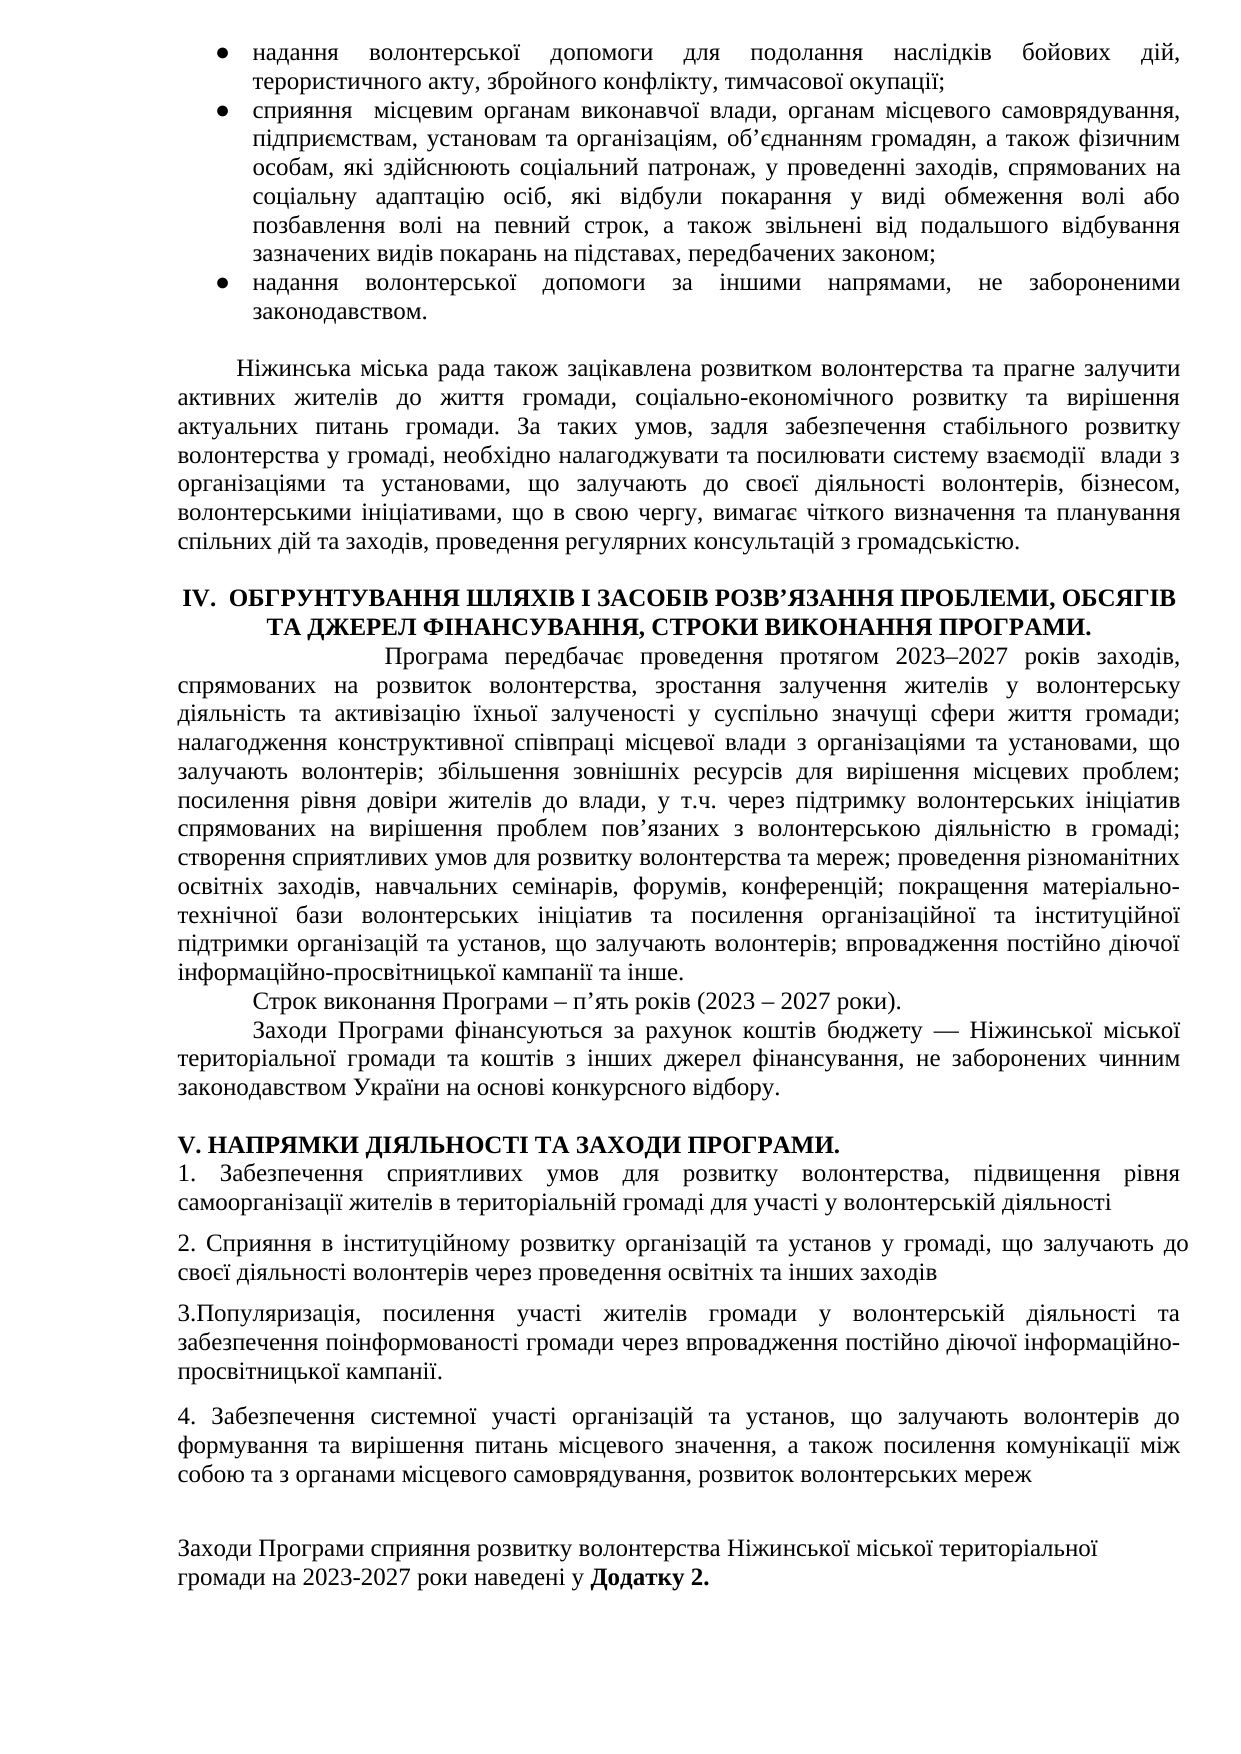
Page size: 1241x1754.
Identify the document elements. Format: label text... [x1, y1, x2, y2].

text V. НАПРЯМКИ ДІЯЛЬНОСТІ ТА ЗАХОДИ ПРОГРАМИ. [177, 1130, 1181, 1158]
text 3.Популяризація, посилення участі жителів громади у волонтерській діяльності та забезпечення поінформованості громади через впровадження постійно діючої інформаційно-просвітницької кампанії. [177, 1298, 1181, 1385]
text Ніжинська міська рада також зацікавлена розвитком волонтерства та прагне залучити активних жителів до життя громади, соціально-економічного розвитку та вирішення актуальних питань громади. За таких умов, задля забезпечення стабільного розвитку волонтерства у громаді, необхідно налагоджувати та посилювати систему взаємодії влади з організаціями та установами, що залучають до своєї діяльності волонтерів, бізнесом, волонтерськими ініціативами, що в свою чергу, вимагає чіткого визначення та планування спільних дій та заходів, проведення регулярних консультацій з громадськістю. [177, 353, 1181, 555]
text Заходи Програми фінансуються за рахунок коштів бюджету — Ніжинської міської територіальної громади та коштів з інших джерел фінансування, не заборонених чинним законодавством України на основі конкурсного відбору. [177, 1015, 1181, 1101]
text 2. Сприяння в інституційному розвитку організацій та установ у громаді, що залучають до своєї діяльності волонтерів через проведення освітніх та інших заходів [177, 1228, 1191, 1286]
list надання волонтерської допомоги за іншими напрямами, не забороненими законодавством. [215, 267, 1181, 325]
text Заходи Програми сприяння розвитку волонтерства Ніжинської міської територіальної громади на 2023-2027 роки наведені у Додатку 2. [177, 1533, 1181, 1591]
text Строк виконання Програми – п’ять років (2023 – 2027 роки). [177, 986, 1181, 1015]
list надання волонтерської допомоги для подолання наслідків бойових дій, терористичного акту, збройного конфлікту, тимчасової окупації; [215, 37, 1181, 95]
text IV. ОБГРУНТУВАННЯ ШЛЯХІВ І ЗАСОБІВ РОЗВ’ЯЗАННЯ ПРОБЛЕМИ, ОБСЯГІВ ТА ДЖЕРЕЛ ФІНАНСУВАННЯ, СТРОКИ ВИКОНАННЯ ПРОГРАМИ. [177, 583, 1181, 641]
text 4. Забезпечення системної участі організацій та установ, що залучають волонтерів до формування та вирішення питань місцевого значення, а також посилення комунікації між собою та з органами місцевого самоврядування, розвиток волонтерських мереж [177, 1401, 1181, 1488]
text 1. Забезпечення сприятливих умов для розвитку волонтерства, підвищення рівня самоорганізації жителів в територіальній громаді для участі у волонтерській діяльності [177, 1158, 1181, 1216]
list сприяння місцевим органам виконавчої влади, органам місцевого самоврядування, підприємствам, установам та організаціям, об’єднанням громадян, а також фізичним особам, які здійснюють соціальний патронаж, у проведенні заходів, спрямованих на соціальну адаптацію осіб, які відбули покарання у виді обмеження волі або позбавлення волі на певний строк, а також звільнені від подальшого відбування зазначених видів покарань на підставах, передбачених законом; [215, 95, 1181, 267]
text Програма передбачає проведення протягом 2023–2027 років заходів, спрямованих на розвиток волонтерства, зростання залучення жителів у волонтерську діяльність та активізацію їхньої залученості у суспільно значущі сфери життя громади; налагодження конструктивної співпраці місцевої влади з організаціями та установами, що залучають волонтерів; збільшення зовнішніх ресурсів для вирішення місцевих проблем; посилення рівня довіри жителів до влади, у т.ч. через підтримку волонтерських ініціатив спрямованих на вирішення проблем пов’язаних з волонтерською діяльністю в громаді; створення сприятливих умов для розвитку волонтерства та мереж; проведення різноманітних освітніх заходів, навчальних семінарів, форумів, конференцій; покращення матеріально-технічної бази волонтерських ініціатив та посилення організаційної та інституційної підтримки організацій та установ, що залучають волонтерів; впровадження постійно діючої інформаційно-просвітницької кампанії та інше. [177, 641, 1181, 986]
